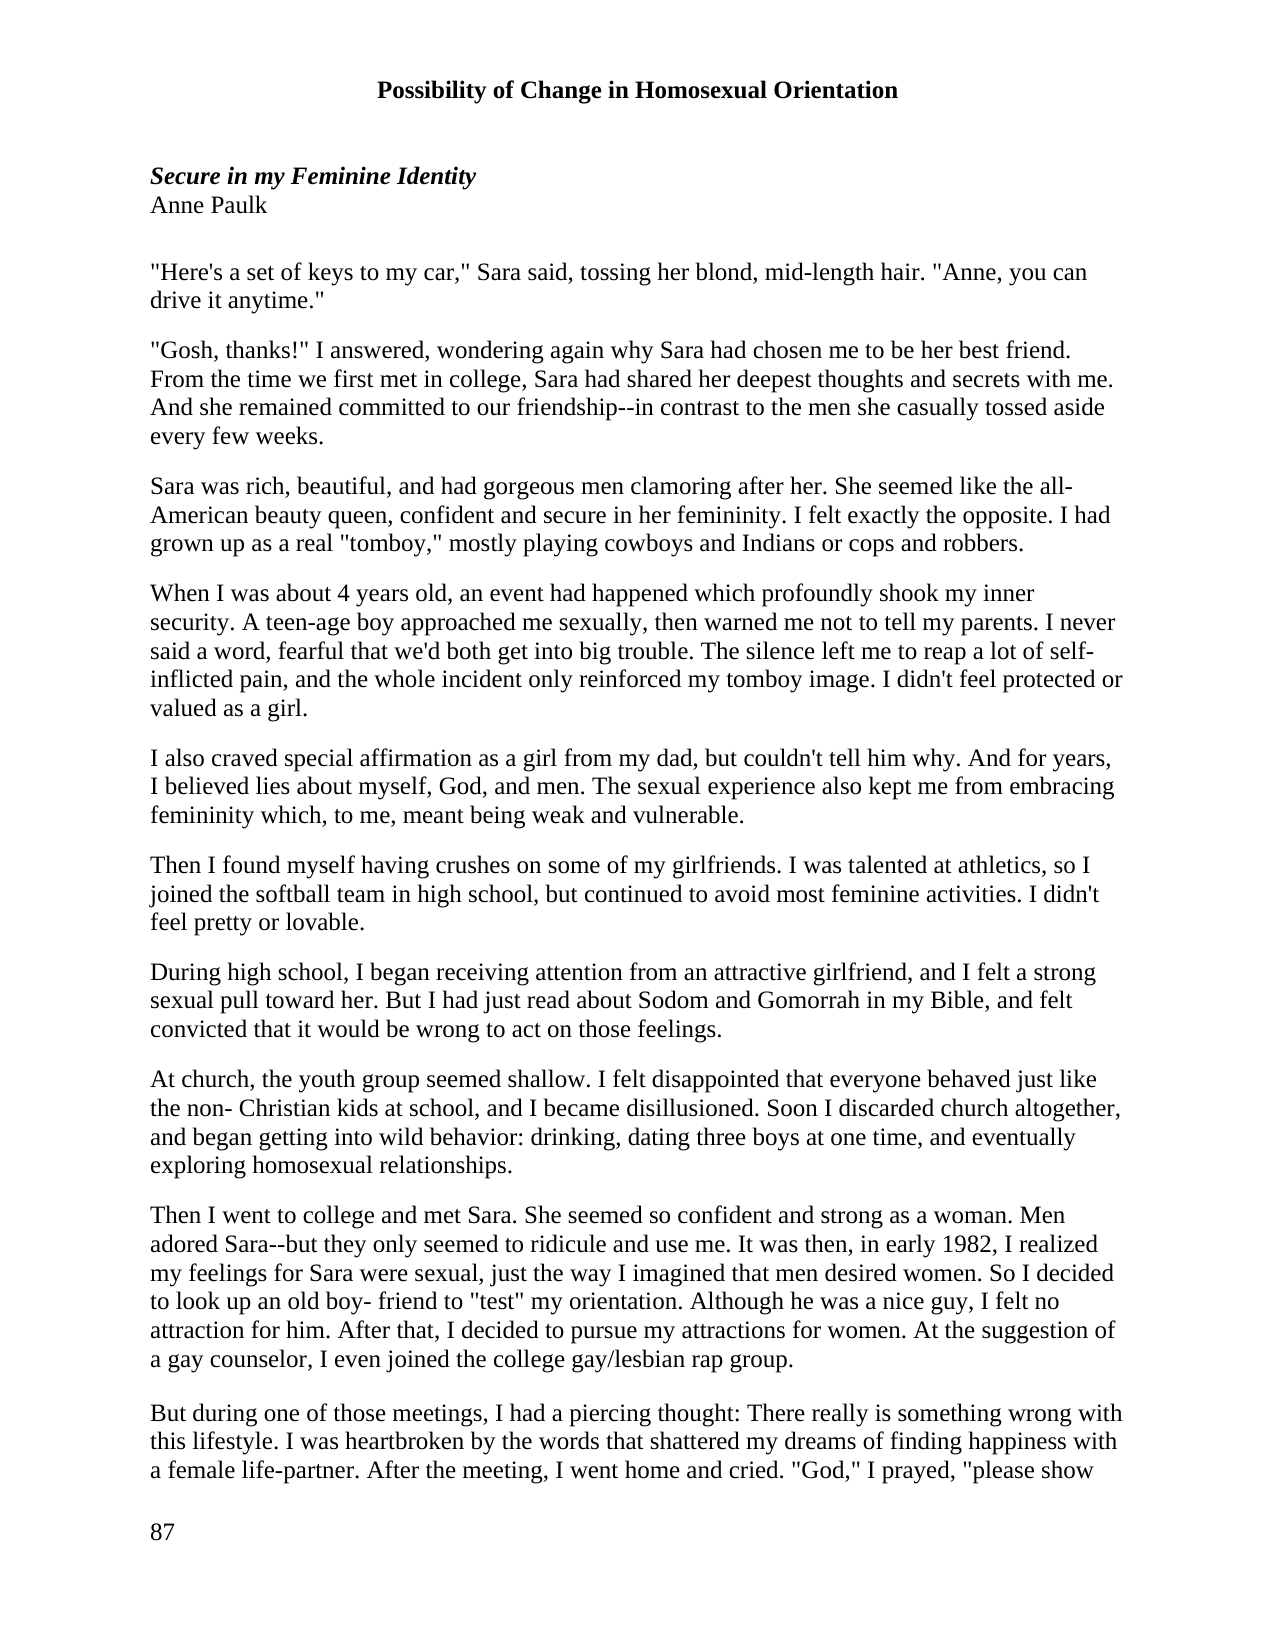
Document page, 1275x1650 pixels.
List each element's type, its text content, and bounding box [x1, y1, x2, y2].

subtitle Secure in my Feminine Identity [150, 161, 1125, 190]
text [150, 1398, 1125, 1484]
text "Here's a set of keys to my car," Sara said, tossing her blond, mid-length hair. "Anne, you can drive it anytime." [150, 258, 1125, 314]
text Then I found myself having crushes on some of my girlfriends. I was talented at athletics, so I joined the softball team in high school, but continued to avoid most feminine activities. I didn't feel pretty or lovable. [150, 850, 1125, 936]
text Then I went to college and met Sara. She seemed so confident and strong as a woman. Men adored Sara--but they only seemed to ridicule and use me. It was then, in early 1982, I realized my feelings for Sara were sexual, just the way I imagined that men desired women. So I decided to look up an old boy- friend to "test" my orientation. Although he was a nice guy, I felt no attraction for him. After that, I decided to pursue my attractions for women. At the suggestion of a gay counselor, I even joined the college gay/lesbian rap group. [150, 1200, 1125, 1373]
text At church, the youth group seemed shallow. I felt disappointed that everyone behaved just like the non- Christian kids at school, and I became disillusioned. Soon I discarded church altogether, and began getting into wild behavior: drinking, dating three boys at one time, and eventually exploring homosexual relationships. [150, 1064, 1125, 1179]
text During high school, I began receiving attention from an attractive girlfriend, and I felt a strong sexual pull toward her. But I had just read about Sodom and Gomorrah in my Bible, and felt convicted that it would be wrong to act on those feelings. [150, 957, 1125, 1043]
text I also craved special affirmation as a girl from my dad, but couldn't tell him why. And for years, I believed lies about myself, God, and men. The sexual experience also kept me from embracing femininity which, to me, meant being weak and vulnerable. [150, 743, 1125, 829]
text Sara was rich, beautiful, and had gorgeous men clamoring after her. She seemed like the all- American beauty queen, confident and secure in her femininity. I felt exactly the opposite. I had grown up as a real "tomboy," mostly playing cowboys and Indians or cops and robbers. [150, 471, 1125, 557]
text "Gosh, thanks!" I answered, wondering again why Sara had chosen me to be her best friend. From the time we first met in college, Sara had shared her deepest thoughts and secrets with me. And she remained committed to our friendship--in contrast to the men she casually tossed aside every few weeks. [150, 335, 1125, 450]
text When I was about 4 years old, an event had happened which profoundly shook my inner security. A teen-age boy approached me sexually, then warned me not to tell my parents. I never said a word, fearful that we'd both get into big trouble. The silence left me to reap a lot of self-inflicted pain, and the whole incident only reinforced my tomboy image. I didn't feel protected or valued as a girl. [150, 578, 1125, 722]
text Anne Paulk [150, 190, 1125, 219]
